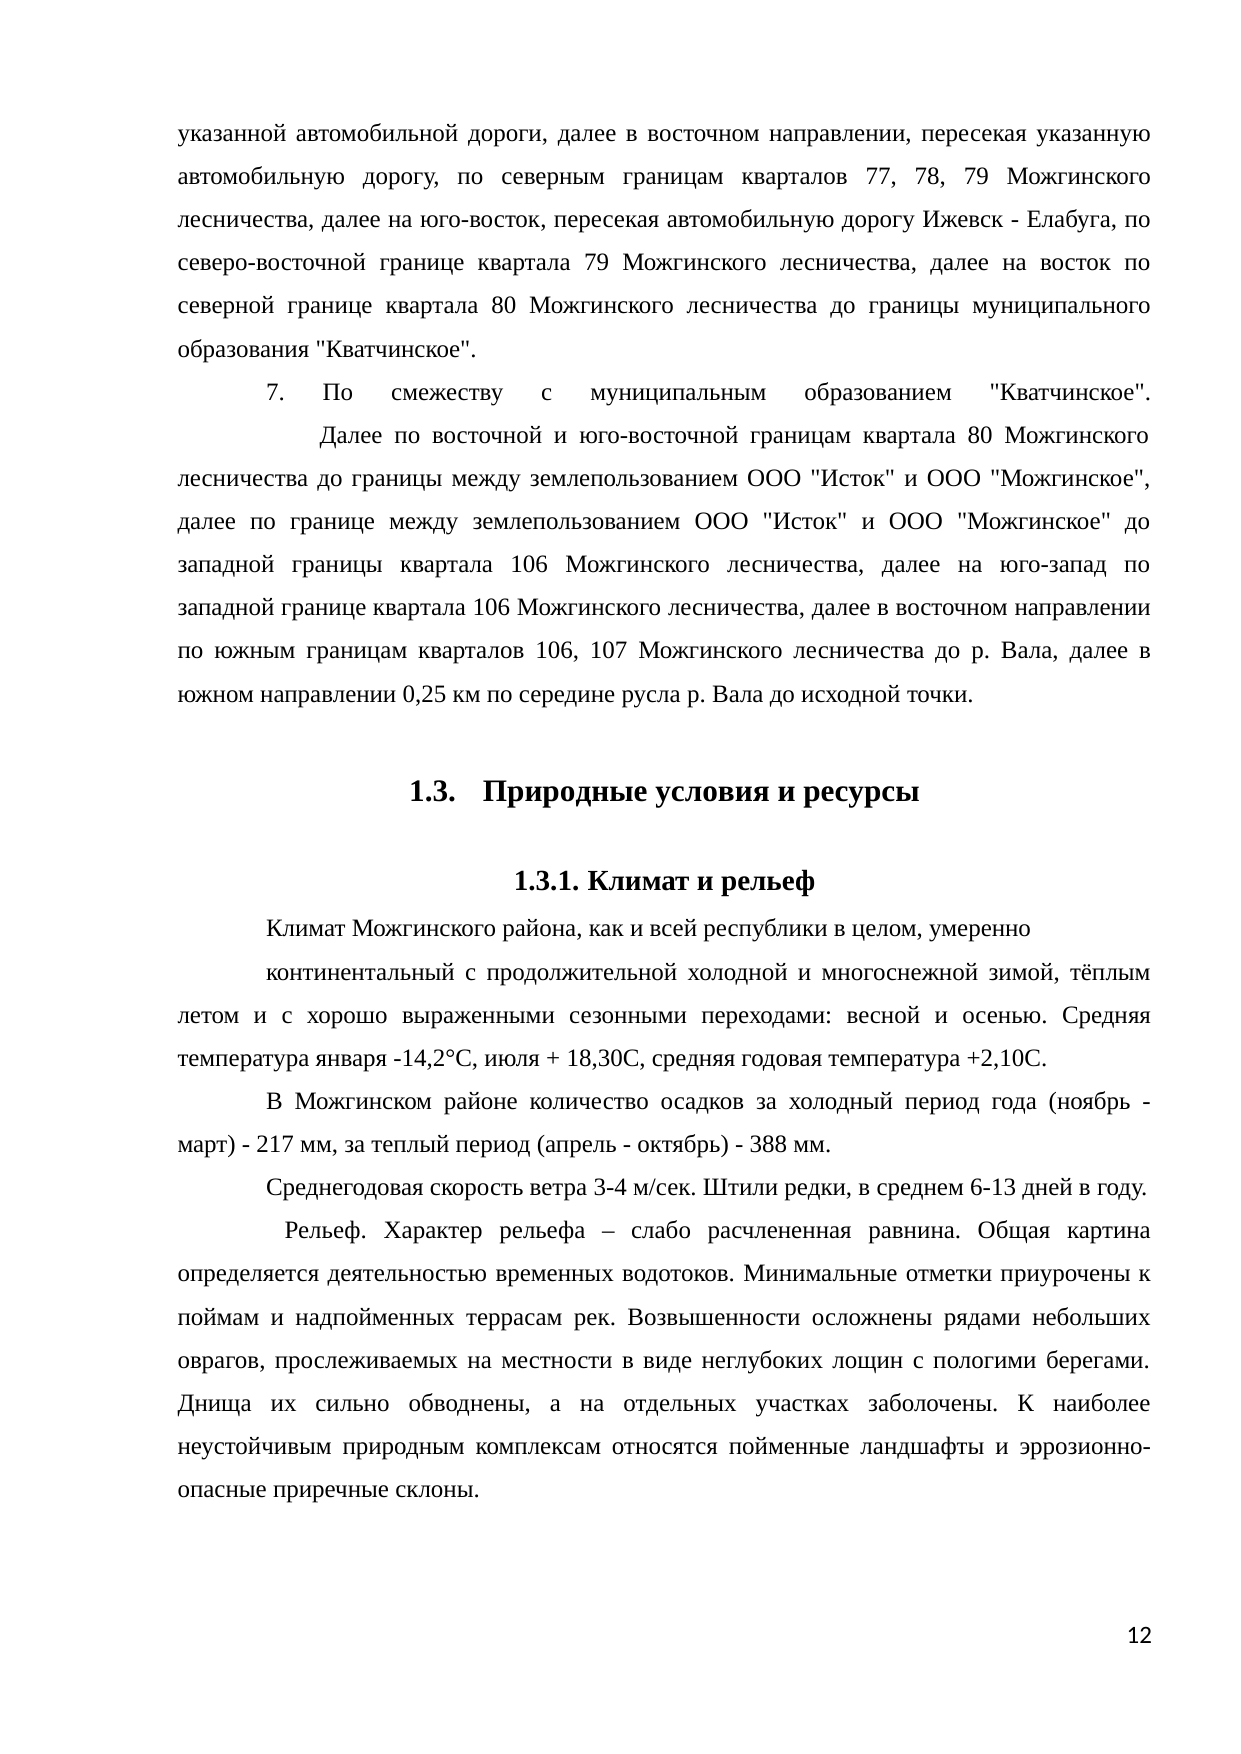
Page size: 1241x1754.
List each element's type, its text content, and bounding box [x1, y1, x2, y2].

text Рельеф. Характер рельефа – слабо расчлененная равнина. Общая картина определяется деятельностью временных водотоков. Минимальные отметки приурочены к поймам и надпойменных террасам рек. Возвышенности осложнены рядами небольших оврагов, прослеживаемых на местности в виде неглубоких лощин с пологими берегами. Днища их сильно обводнены, а на отдельных участках заболочены. К наиболее неустойчивым природным комплексам относятся пойменные ландшафты и эррозионно-опасные приречные склоны. [177, 1215, 1152, 1503]
text В Можгинском районе количество осадков за холодный период года (ноябрь - март) - 217 мм, за теплый период (апрель - октябрь) - 388 мм. [177, 1086, 1152, 1158]
text 7. По смежеству с муниципальным образованием "Кватчинское". Далее по восточной и юго-восточной границам квартала 80 Можгинского лесничества до границы между землепользованием ООО "Исток" и ООО "Можгинское", далее по границе между землепользованием ООО "Исток" и ООО "Можгинское" до западной границы квартала 106 Можгинского лесничества, далее на юго-запад по западной границе квартала 106 Можгинского лесничества, далее в восточном направлении по южным границам кварталов 106, 107 Можгинского лесничества до р. Вала, далее в южном направлении 0,25 км по середине русла р. Вала до исходной точки. [177, 377, 1152, 707]
text континентальный с продолжительной холодной и многоснежной зимой, тёплым летом и с хорошо выраженными сезонными переходами: весной и осенью. Средняя температура января -14,2°С, июля + 18,30С, средняя годовая температура +2,10С. [177, 957, 1152, 1072]
text Среднегодовая скорость ветра 3-4 м/сек. Штили редки, в среднем 6-13 дней в году. [177, 1172, 1152, 1201]
subtitle Природные условия и ресурсы [177, 772, 1152, 808]
text Климат Можгинского района, как и всей республики в целом, умеренно [177, 913, 1152, 942]
subtitle Климат и рельеф [177, 863, 1152, 897]
